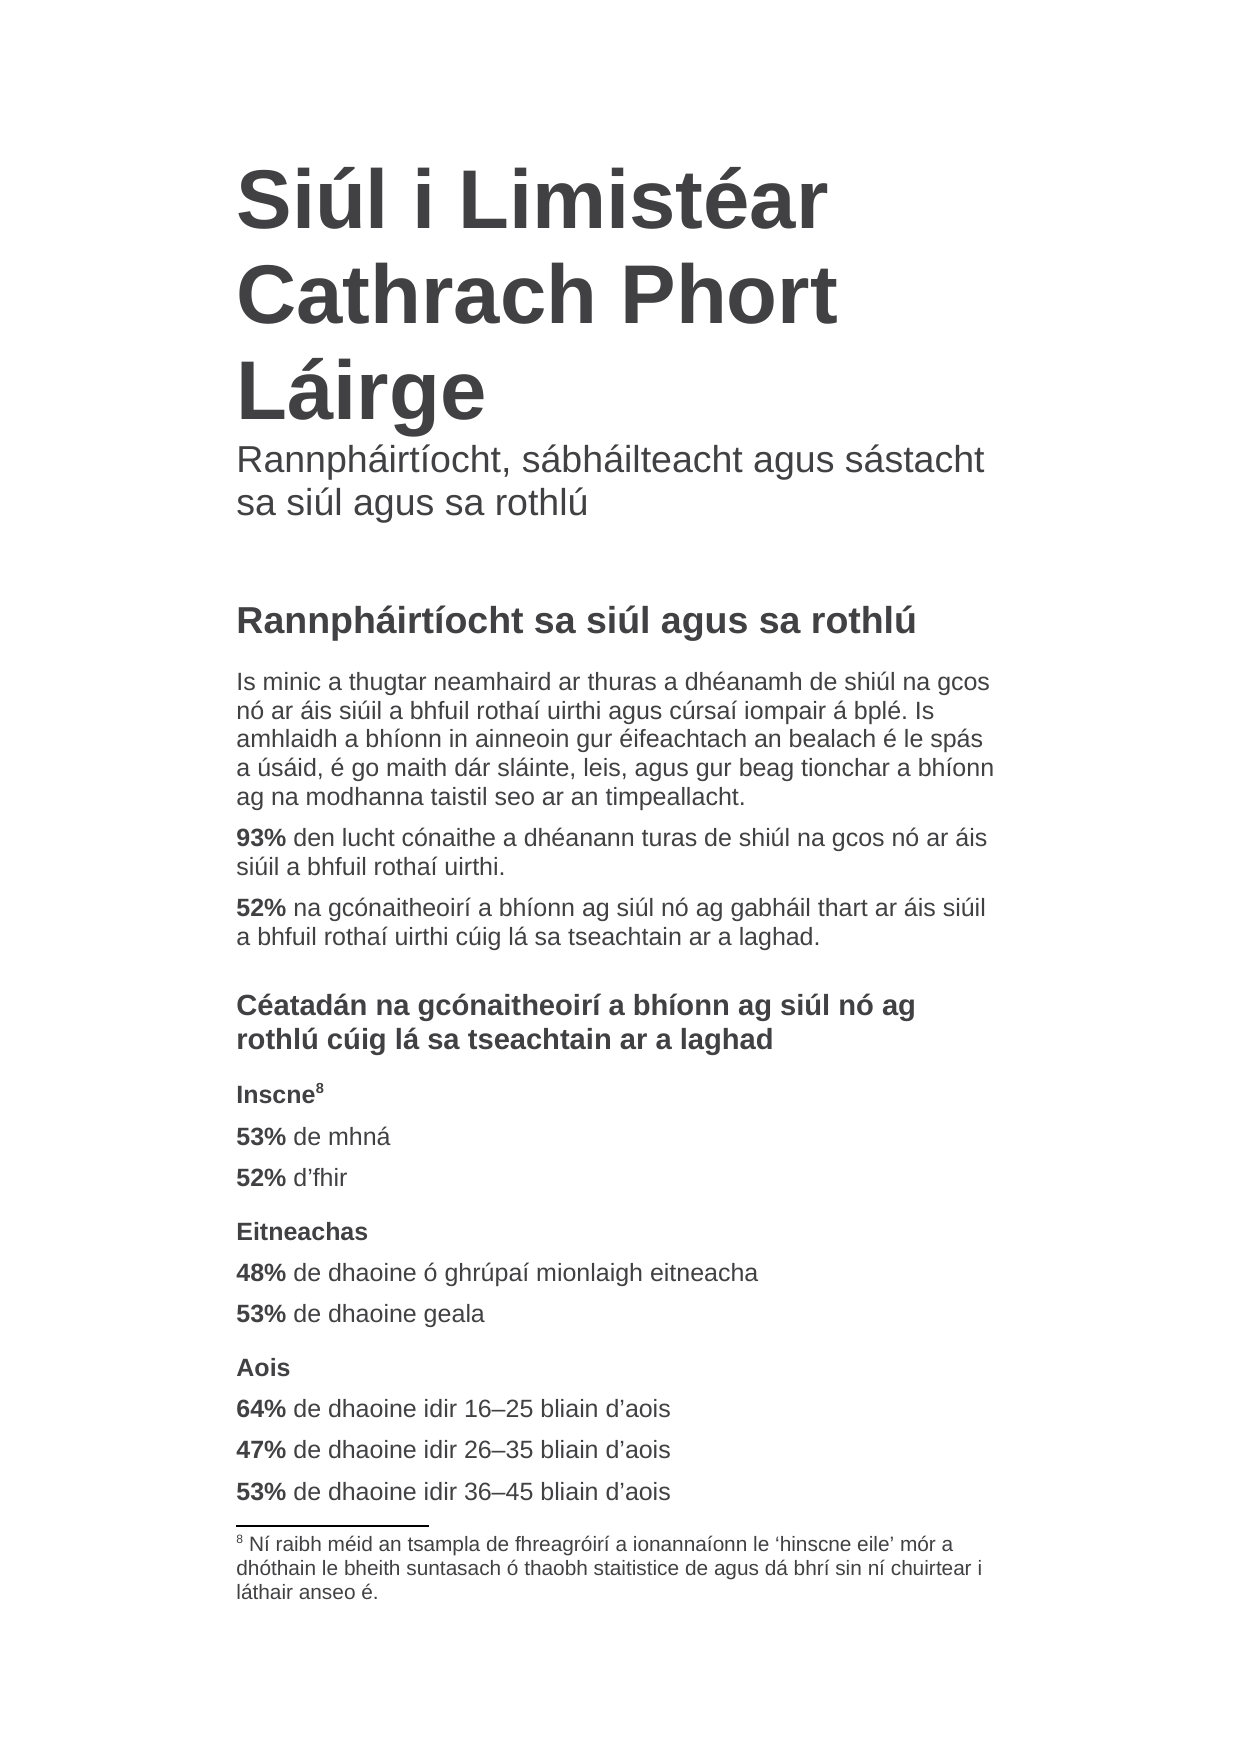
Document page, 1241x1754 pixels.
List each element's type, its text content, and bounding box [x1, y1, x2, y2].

text 64% de dhaoine idir 16–25 bliain d’aois [236, 1394, 1004, 1423]
subtitle Inscne [236, 1080, 1004, 1109]
text 52% d’fhir [236, 1163, 1004, 1191]
subtitle Rannpháirtíocht sa siúl agus sa rothlú [236, 599, 1004, 642]
subtitle Eitneachas [236, 1216, 1004, 1245]
text 53% de dhaoine geala [236, 1299, 1004, 1328]
text 47% de dhaoine idir 26–35 bliain d’aois [236, 1435, 1004, 1464]
text 53% de dhaoine idir 36–45 bliain d’aois [236, 1476, 1004, 1505]
subtitle Siúl i Limistéar Cathrach Phort Láirge [236, 150, 1004, 437]
text 48% de dhaoine ó ghrúpaí mionlaigh eitneacha [236, 1258, 1004, 1286]
text Is minic a thugtar neamhaird ar thuras a dhéanamh de shiúl na gcos nó ar áis siúil a bhfuil rothaí uirthi agus cúrsaí iompair á bplé. Is amhlaidh a bhíonn in ainneoin gur éifeachtach an bealach é le spás a úsáid, é go maith dár sláinte, leis, agus gur beag tionchar a bhíonn ag na modhanna taistil seo ar an timpeallacht. [236, 667, 1004, 811]
text 93% den lucht cónaithe a dhéanann turas de shiúl na gcos nó ar áis siúil a bhfuil rothaí uirthi. [236, 823, 1004, 881]
subtitle Céatadán na gcónaitheoirí a bhíonn ag siúl nó ag rothlú cúig lá sa tseachtain ar a laghad [236, 988, 1004, 1055]
text 52% na gcónaitheoirí a bhíonn ag siúl nó ag gabháil thart ar áis siúil a bhfuil rothaí uirthi cúig lá sa tseachtain ar a laghad. [236, 893, 1004, 951]
subtitle Rannpháirtíocht, sábháilteacht agus sástacht sa siúl agus sa rothlú [236, 437, 1004, 524]
subtitle Aois [236, 1353, 1004, 1381]
text 53% de mhná [236, 1121, 1004, 1150]
